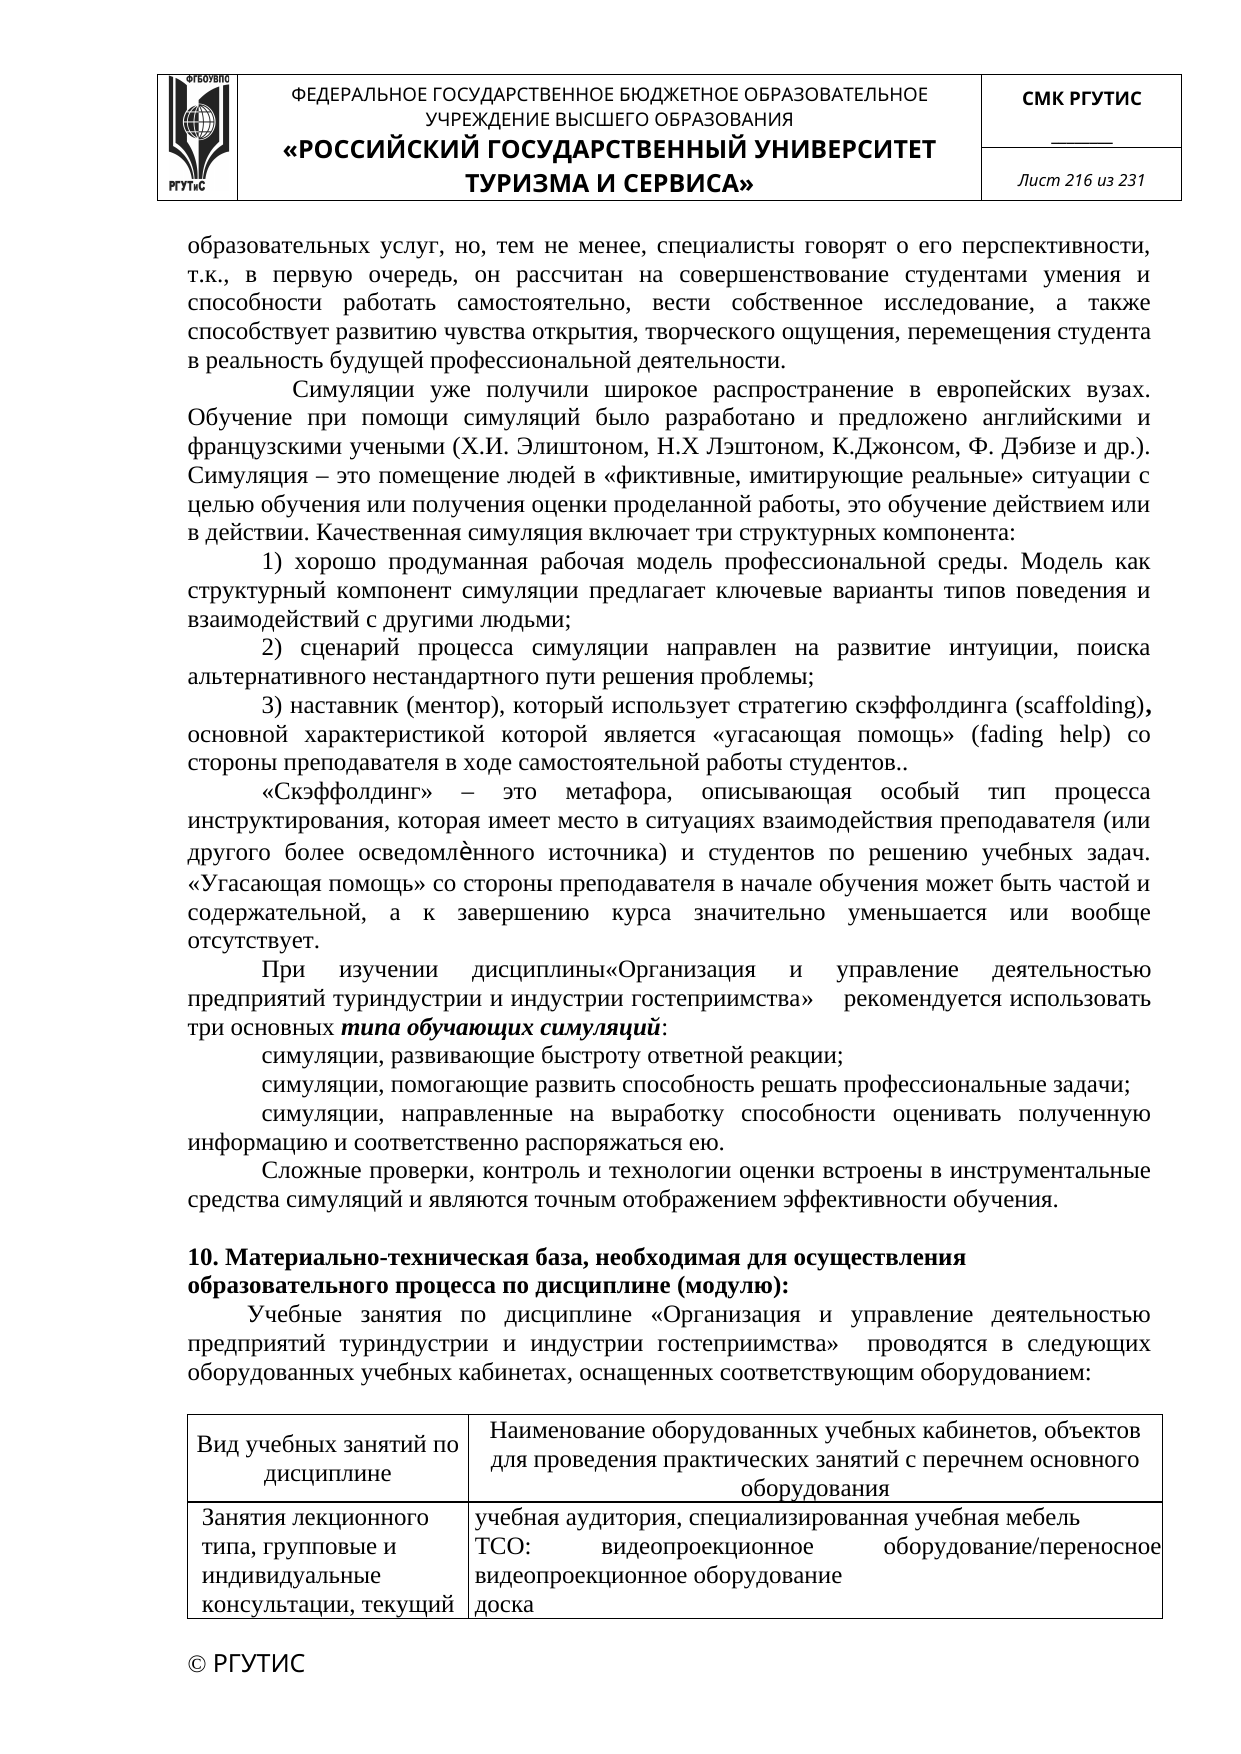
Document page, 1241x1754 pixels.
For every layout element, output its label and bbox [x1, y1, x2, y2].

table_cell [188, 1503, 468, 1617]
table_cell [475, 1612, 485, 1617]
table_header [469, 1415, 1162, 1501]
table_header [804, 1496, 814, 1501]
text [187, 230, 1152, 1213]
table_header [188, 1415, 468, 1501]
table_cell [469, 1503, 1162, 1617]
picture [168, 75, 230, 191]
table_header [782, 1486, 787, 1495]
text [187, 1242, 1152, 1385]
